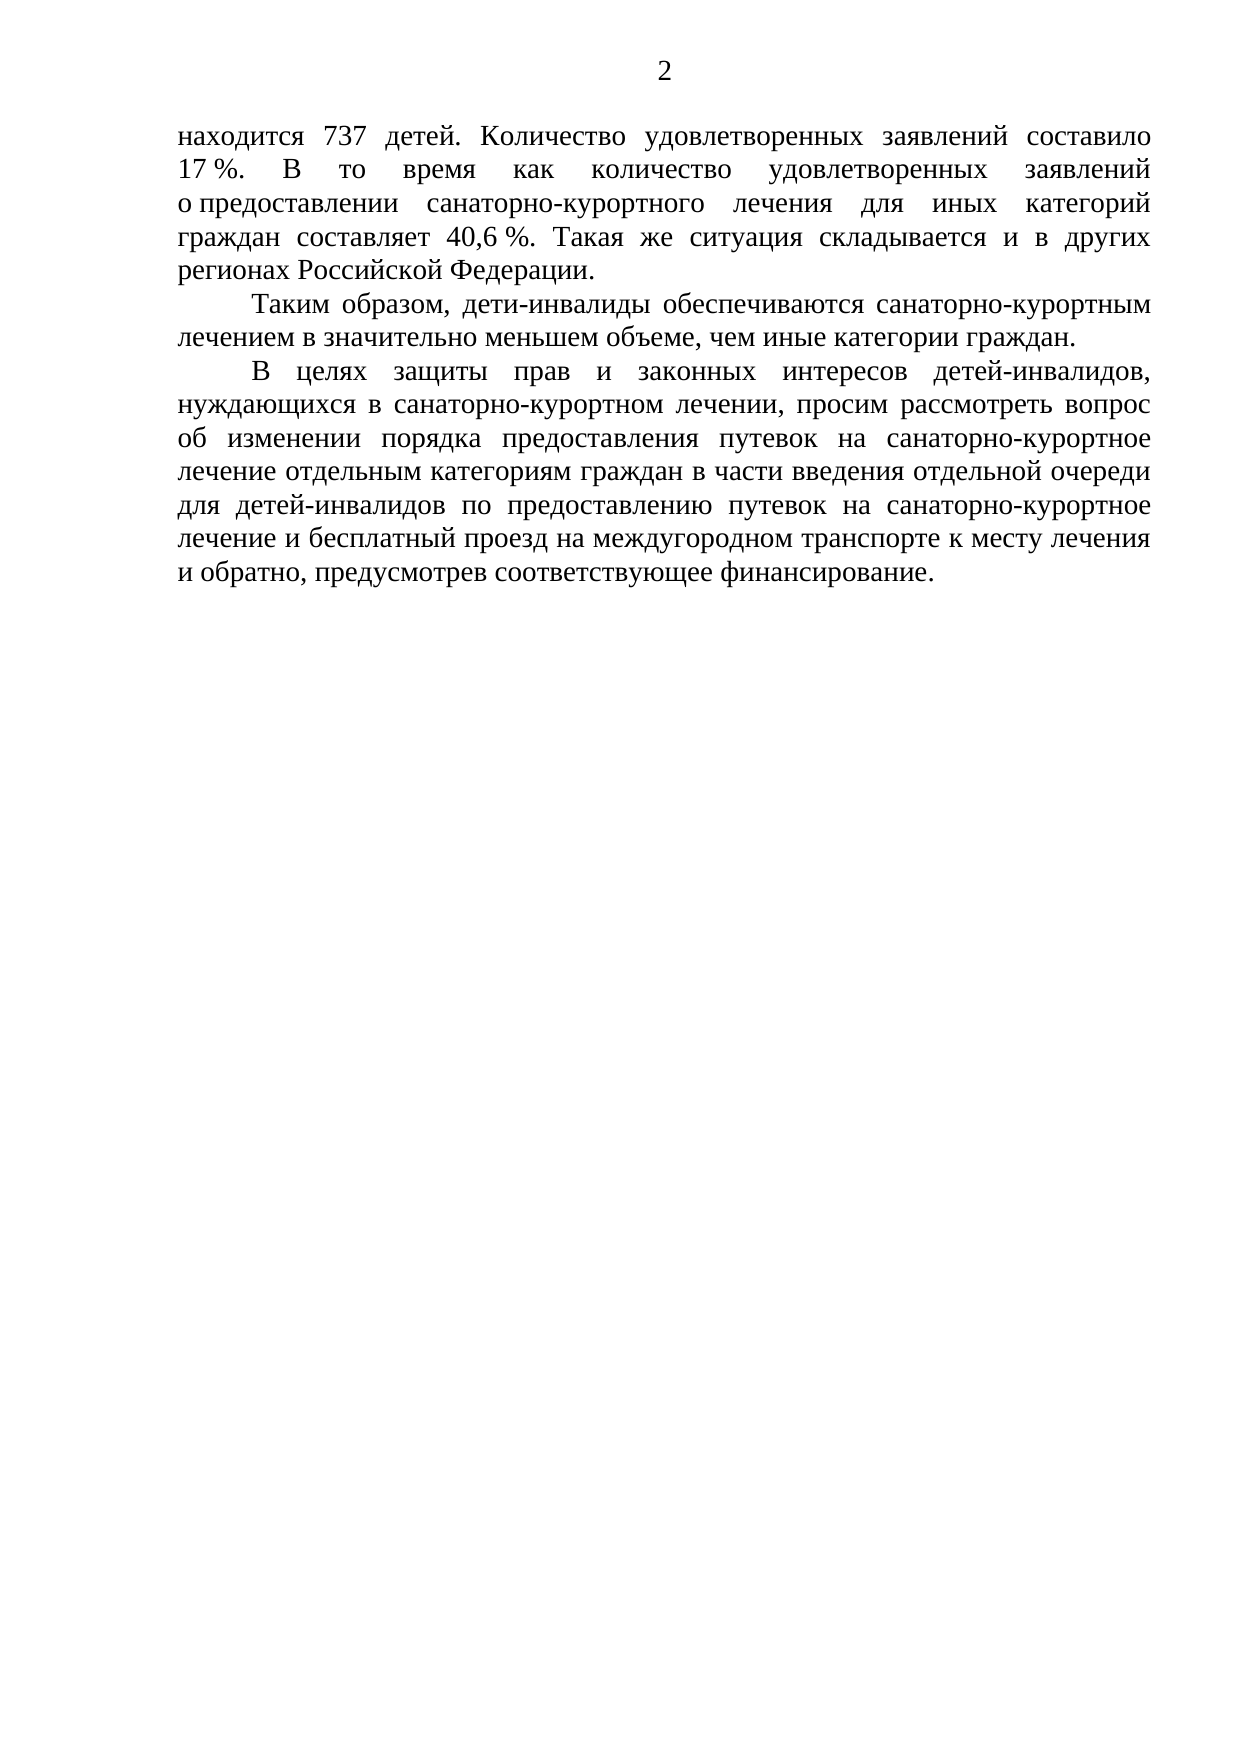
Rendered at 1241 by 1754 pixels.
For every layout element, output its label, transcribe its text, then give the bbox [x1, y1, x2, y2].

text В целях защиты прав и законных интересов детей-инвалидов, нуждающихся в санаторно-курортном лечении, просим рассмотреть вопрос об изменении порядка предоставления путевок на санаторно-курортное лечение отдельным категориям граждан в части введения отдельной очереди для детей-инвалидов по предоставлению путевок на санаторно-курортное лечение и бесплатный проезд на междугородном транспорте к месту лечения и обратно, предусмотрев соответствующее финансирование. [177, 353, 1152, 588]
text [177, 118, 1152, 286]
text Таким образом, дети-инвалиды обеспечиваются санаторно-курортным лечением в значительно меньшем объеме, чем иные категории граждан. [177, 286, 1152, 353]
